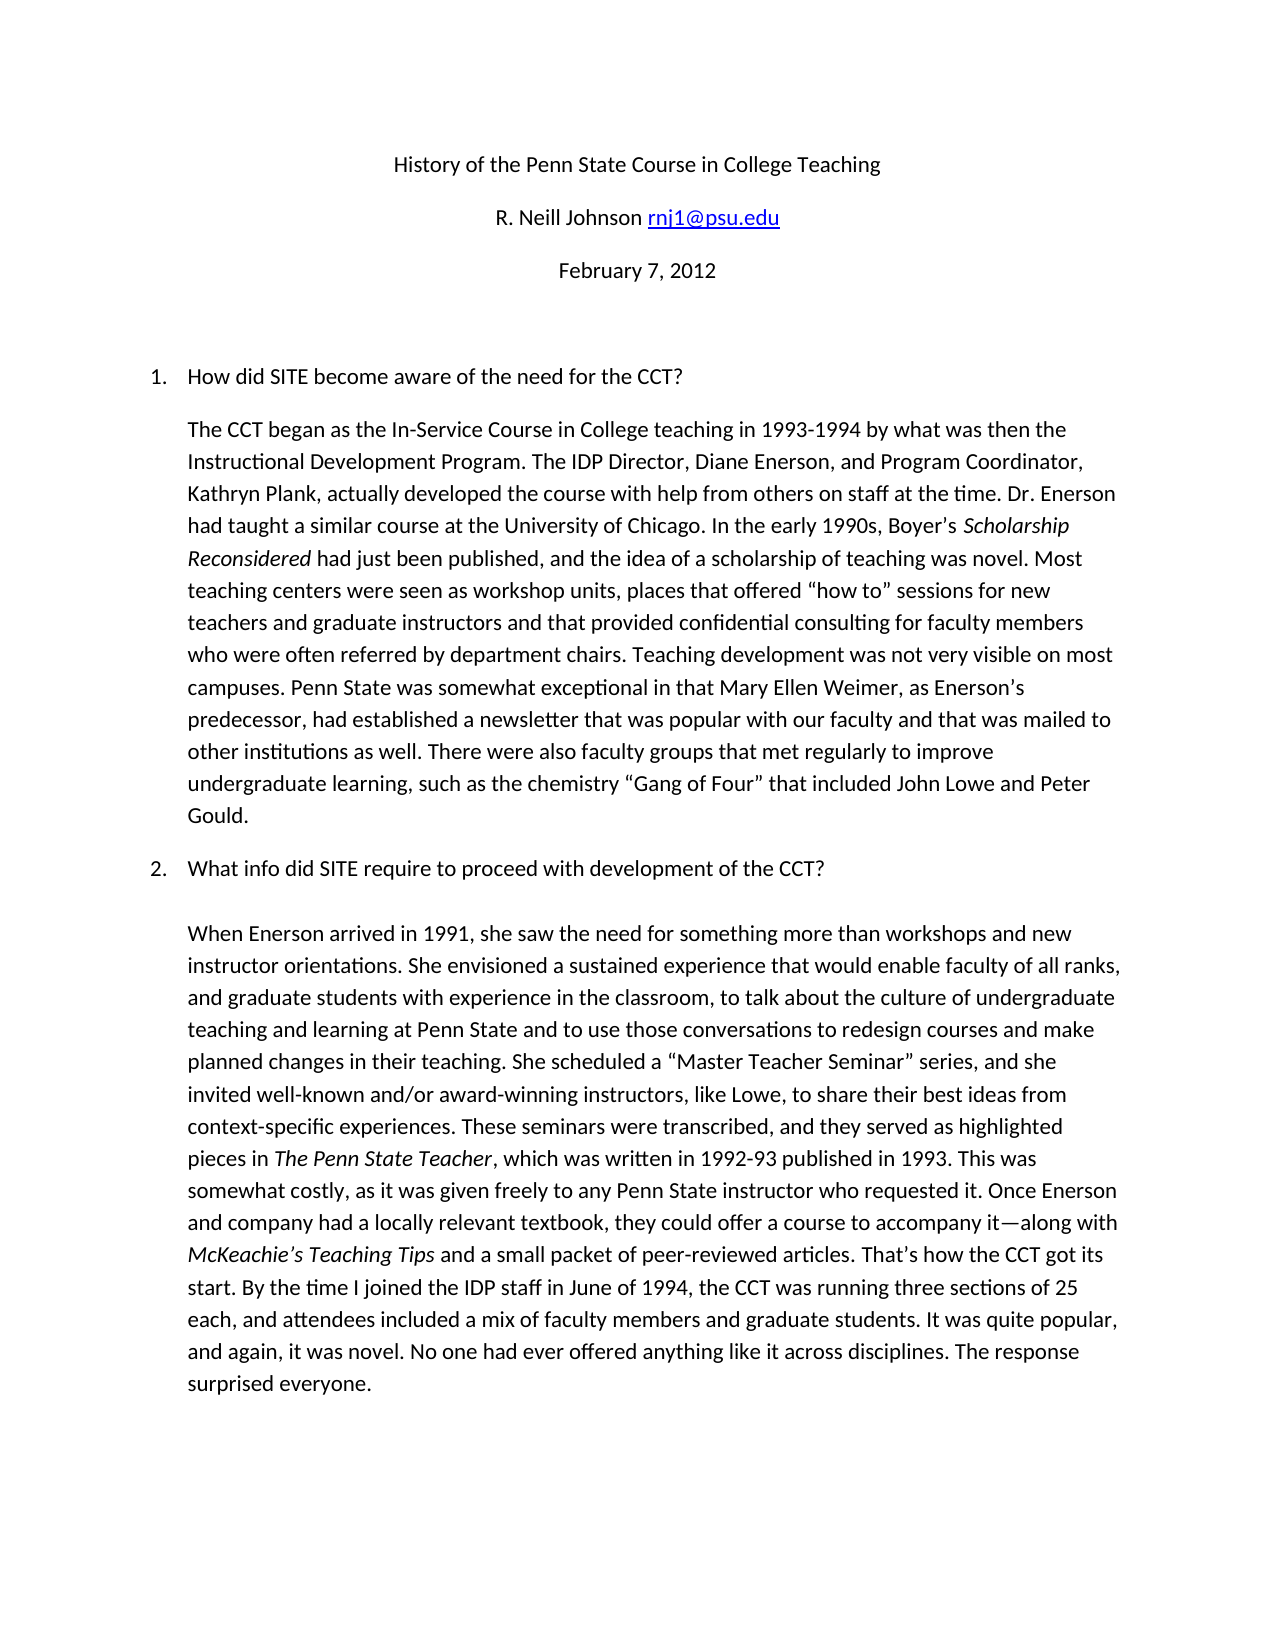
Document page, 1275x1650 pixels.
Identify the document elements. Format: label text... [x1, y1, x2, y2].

list When Enerson arrived in 1991, she saw the need for something more than workshops and new instructor orientations. She envisioned a sustained experience that would enable faculty of all ranks, and graduate students with experience in the classroom, to talk about the culture of undergraduate teaching and learning at Penn State and to use those conversations to redesign courses and make planned changes in their teaching. She scheduled a “Master Teacher Seminar” series, and she invited well-known and/or award-winning instructors, like Lowe, to share their best ideas from context-specific experiences. These seminars were transcribed, and they served as highlighted pieces in The Penn State Teacher, which was written in 1992-93 published in 1993. This was somewhat costly, as it was given freely to any Penn State instructor who requested it. Once Enerson and company had a locally relevant textbook, they could offer a course to accompany it—along with McKeachie’s Teaching Tips and a small packet of peer-reviewed articles. That’s how the CCT got its start. By the time I joined the IDP staff in June of 1994, the CCT was running three sections of 25 each, and attendees included a mix of faculty members and graduate students. It was quite popular, and again, it was novel. No one had ever offered anything like it across disciplines. The response surprised everyone. [187, 919, 1125, 1397]
list How did SITE become aware of the need for the CCT? [150, 362, 1125, 390]
text The CCT began as the In-Service Course in College teaching in 1993-1994 by what was then the Instructional Development Program. The IDP Director, Diane Enerson, and Program Coordinator, Kathryn Plank, actually developed the course with help from others on staff at the time. Dr. Enerson had taught a similar course at the University of Chicago. In the early 1990s, Boyer’s Scholarship Reconsidered had just been published, and the idea of a scholarship of teaching was novel. Most teaching centers were seen as workshop units, places that offered “how to” sessions for new teachers and graduate instructors and that provided confidential consulting for faculty members who were often referred by department chairs. Teaching development was not very visible on most campuses. Penn State was somewhat exceptional in that Mary Ellen Weimer, as Enerson’s predecessor, had established a newsletter that was popular with our faculty and that was mailed to other institutions as well. There were also faculty groups that met regularly to improve undergraduate learning, such as the chemistry “Gang of Four” that included John Lowe and Peter Gould. [187, 415, 1125, 829]
text History of the Penn State Course in College Teaching [150, 150, 1125, 178]
list What info did SITE require to proceed with development of the CCT? [150, 854, 1125, 882]
text R. Neill Johnson rnj1@psu.edu [150, 203, 1125, 231]
text February 7, 2012 [150, 256, 1125, 284]
